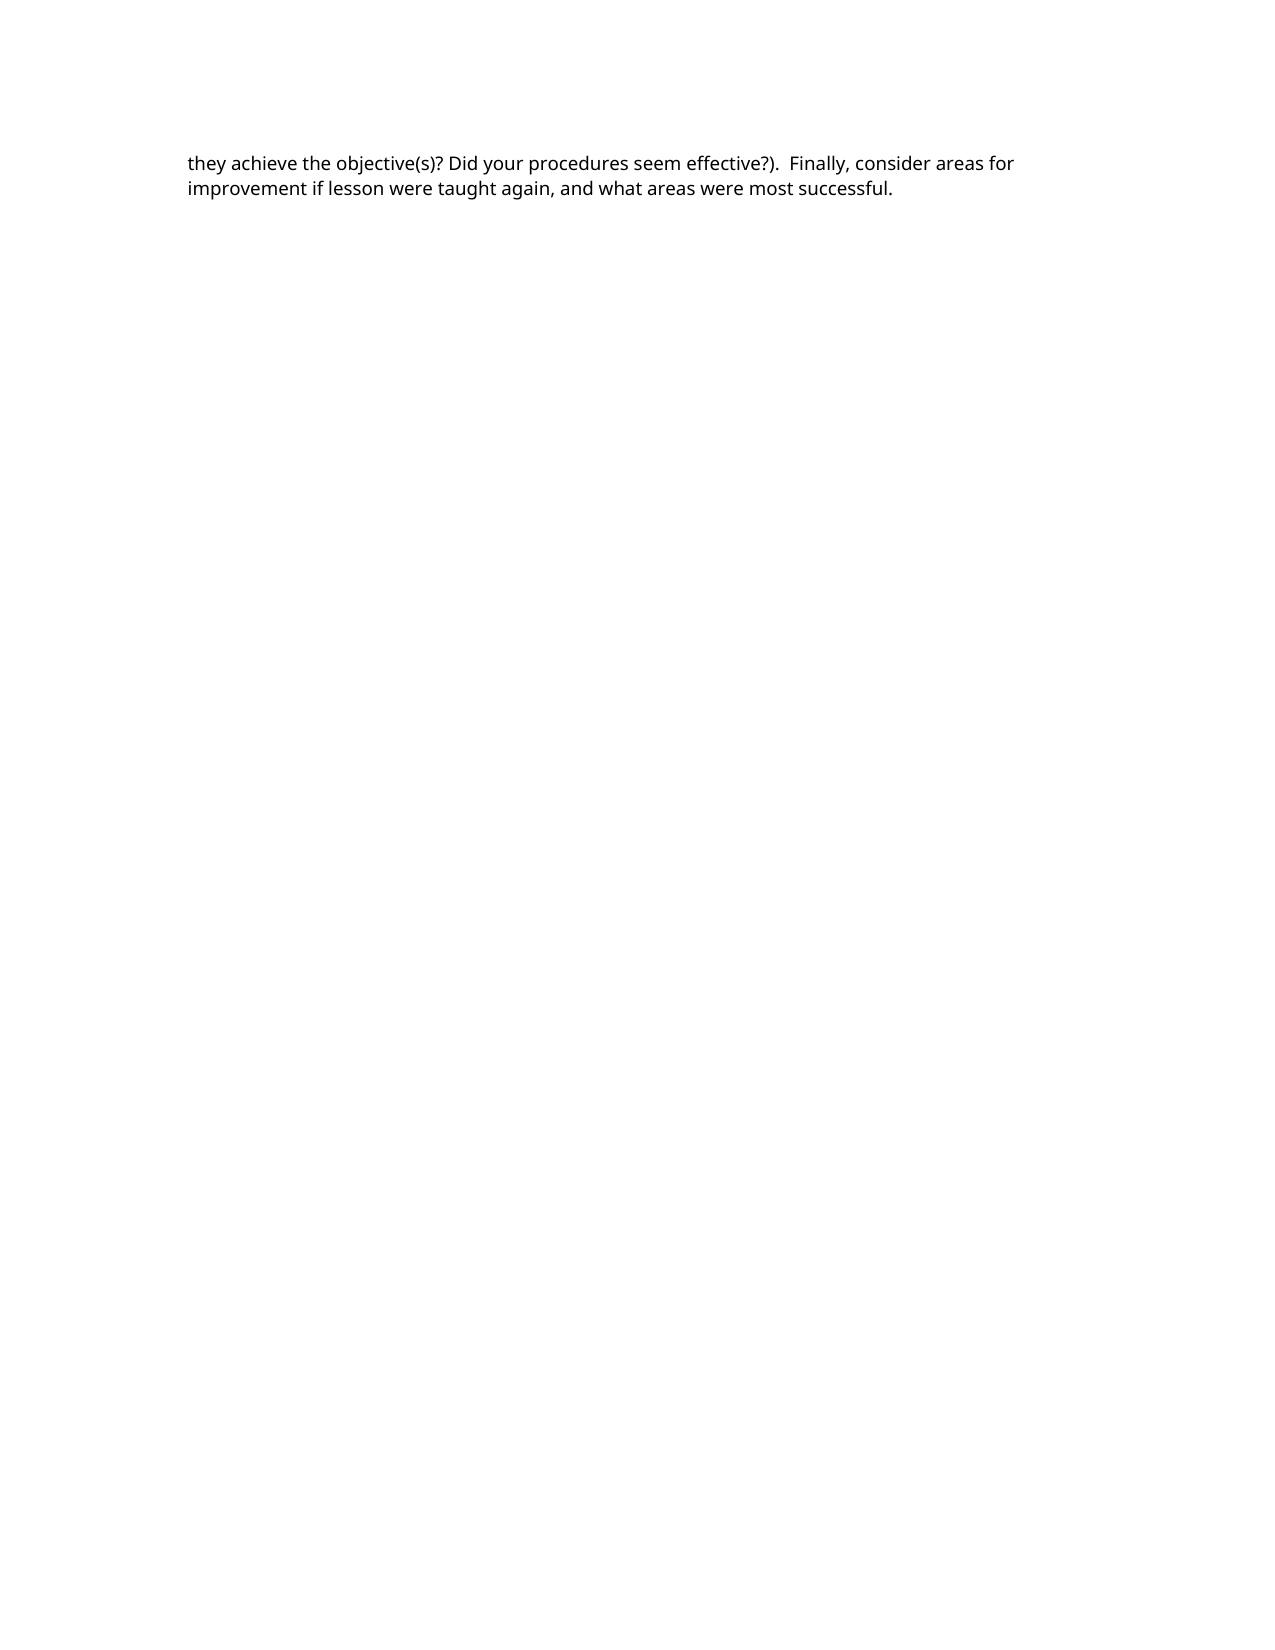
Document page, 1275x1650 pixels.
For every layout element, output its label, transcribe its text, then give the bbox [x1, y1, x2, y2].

text Reflection: Complete separately after lesson is taught. Consider decisions made in planning the lesson (materials, procedures, strategies). Consider the impact the lesson had on the students (Did they achieve the objective(s)? Did your procedures seem effective?). Finally, consider areas for improvement if lesson were taught again, and what areas were most successful. [187, 150, 1087, 252]
